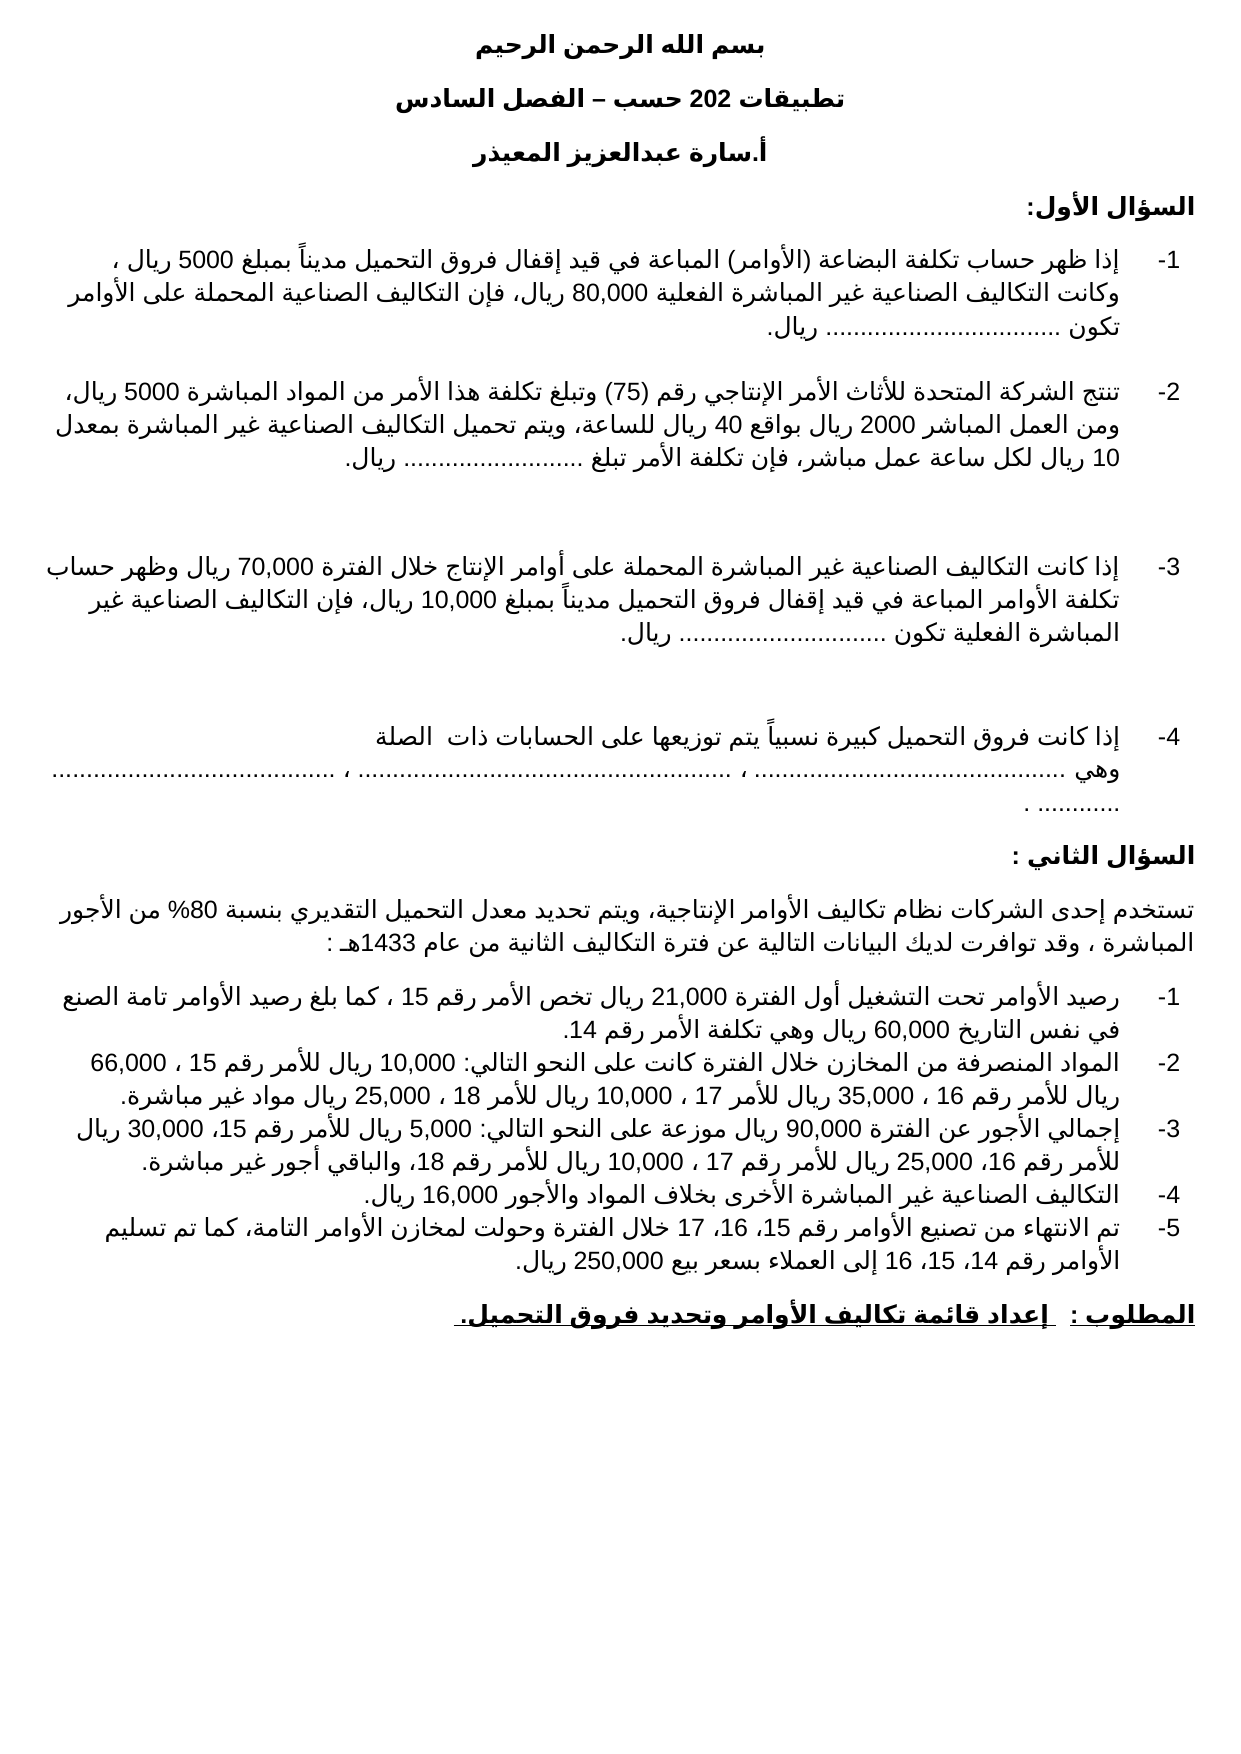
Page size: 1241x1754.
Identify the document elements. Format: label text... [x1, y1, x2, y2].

list تنتج الشركة المتحدة للأثاث الأمر الإنتاجي رقم (75) وتبلغ تكلفة هذا الأمر من المواد المباشرة 5000 ريال، ومن العمل المباشر 2000 ريال بواقع 40 ريال للساعة، ويتم تحميل التكاليف الصناعية غير المباشرة بمعدل 10 ريال لكل ساعة عمل مباشر، فإن تكلفة الأمر تبلغ .......................... ريال. [45, 377, 1158, 471]
text السؤال الثاني : [45, 841, 1195, 870]
list إذا كانت فروق التحميل كبيرة نسبياً يتم توزيعها على الحسابات ذات الصلة وهي ............................................. ، ...................................................... ، ..................................................... . [45, 721, 1158, 816]
list إذا كانت التكاليف الصناعية غير المباشرة المحملة على أوامر الإنتاج خلال الفترة 70,000 ريال وظهر حساب تكلفة الأوامر المباعة في قيد إقفال فروق التحميل مديناً بمبلغ 10,000 ريال، فإن التكاليف الصناعية غير المباشرة الفعلية تكون .............................. ريال. [45, 552, 1158, 647]
text المطلوب : إعداد قائمة تكاليف الأوامر وتحديد فروق التحميل. [45, 1300, 1195, 1329]
text تطبيقات 202 حسب – الفصل السادس [45, 84, 1195, 113]
text أ.سارة عبدالعزيز المعيذر [45, 138, 1195, 166]
list التكاليف الصناعية غير المباشرة الأخرى بخلاف المواد والأجور 16,000 ريال. [45, 1180, 1158, 1209]
text تستخدم إحدى الشركات نظام تكاليف الأوامر الإنتاجية، ويتم تحديد معدل التحميل التقديري بنسبة 80% من الأجور المباشرة ، وقد توافرت لديك البيانات التالية عن فترة التكاليف الثانية من عام 1433هـ : [45, 895, 1195, 957]
list إجمالي الأجور عن الفترة 90,000 ريال موزعة على النحو التالي: 5,000 ريال للأمر رقم 15، 30,000 ريال للأمر رقم 16، 25,000 ريال للأمر رقم 17 ، 10,000 ريال للأمر رقم 18، والباقي أجور غير مباشرة. [45, 1114, 1158, 1176]
list إذا ظهر حساب تكلفة البضاعة (الأوامر) المباعة في قيد إقفال فروق التحميل مديناً بمبلغ 5000 ريال ، وكانت التكاليف الصناعية غير المباشرة الفعلية 80,000 ريال، فإن التكاليف الصناعية المحملة على الأوامر تكون .................................. ريال. [45, 245, 1158, 340]
text بسم الله الرحمن الرحيم [45, 30, 1195, 59]
list رصيد الأوامر تحت التشغيل أول الفترة 21,000 ريال تخص الأمر رقم 15 ، كما بلغ رصيد الأوامر تامة الصنع في نفس التاريخ 60,000 ريال وهي تكلفة الأمر رقم 14. [45, 982, 1158, 1044]
list المواد المنصرفة من المخازن خلال الفترة كانت على النحو التالي: 10,000 ريال للأمر رقم 15 ، 66,000 ريال للأمر رقم 16 ، 35,000 ريال للأمر 17 ، 10,000 ريال للأمر 18 ، 25,000 ريال مواد غير مباشرة. [45, 1048, 1158, 1110]
list تم الانتهاء من تصنيع الأوامر رقم 15، 16، 17 خلال الفترة وحولت لمخازن الأوامر التامة، كما تم تسليم الأوامر رقم 14، 15، 16 إلى العملاء بسعر بيع 250,000 ريال. [45, 1213, 1158, 1275]
text السؤال الأول: [45, 192, 1195, 220]
